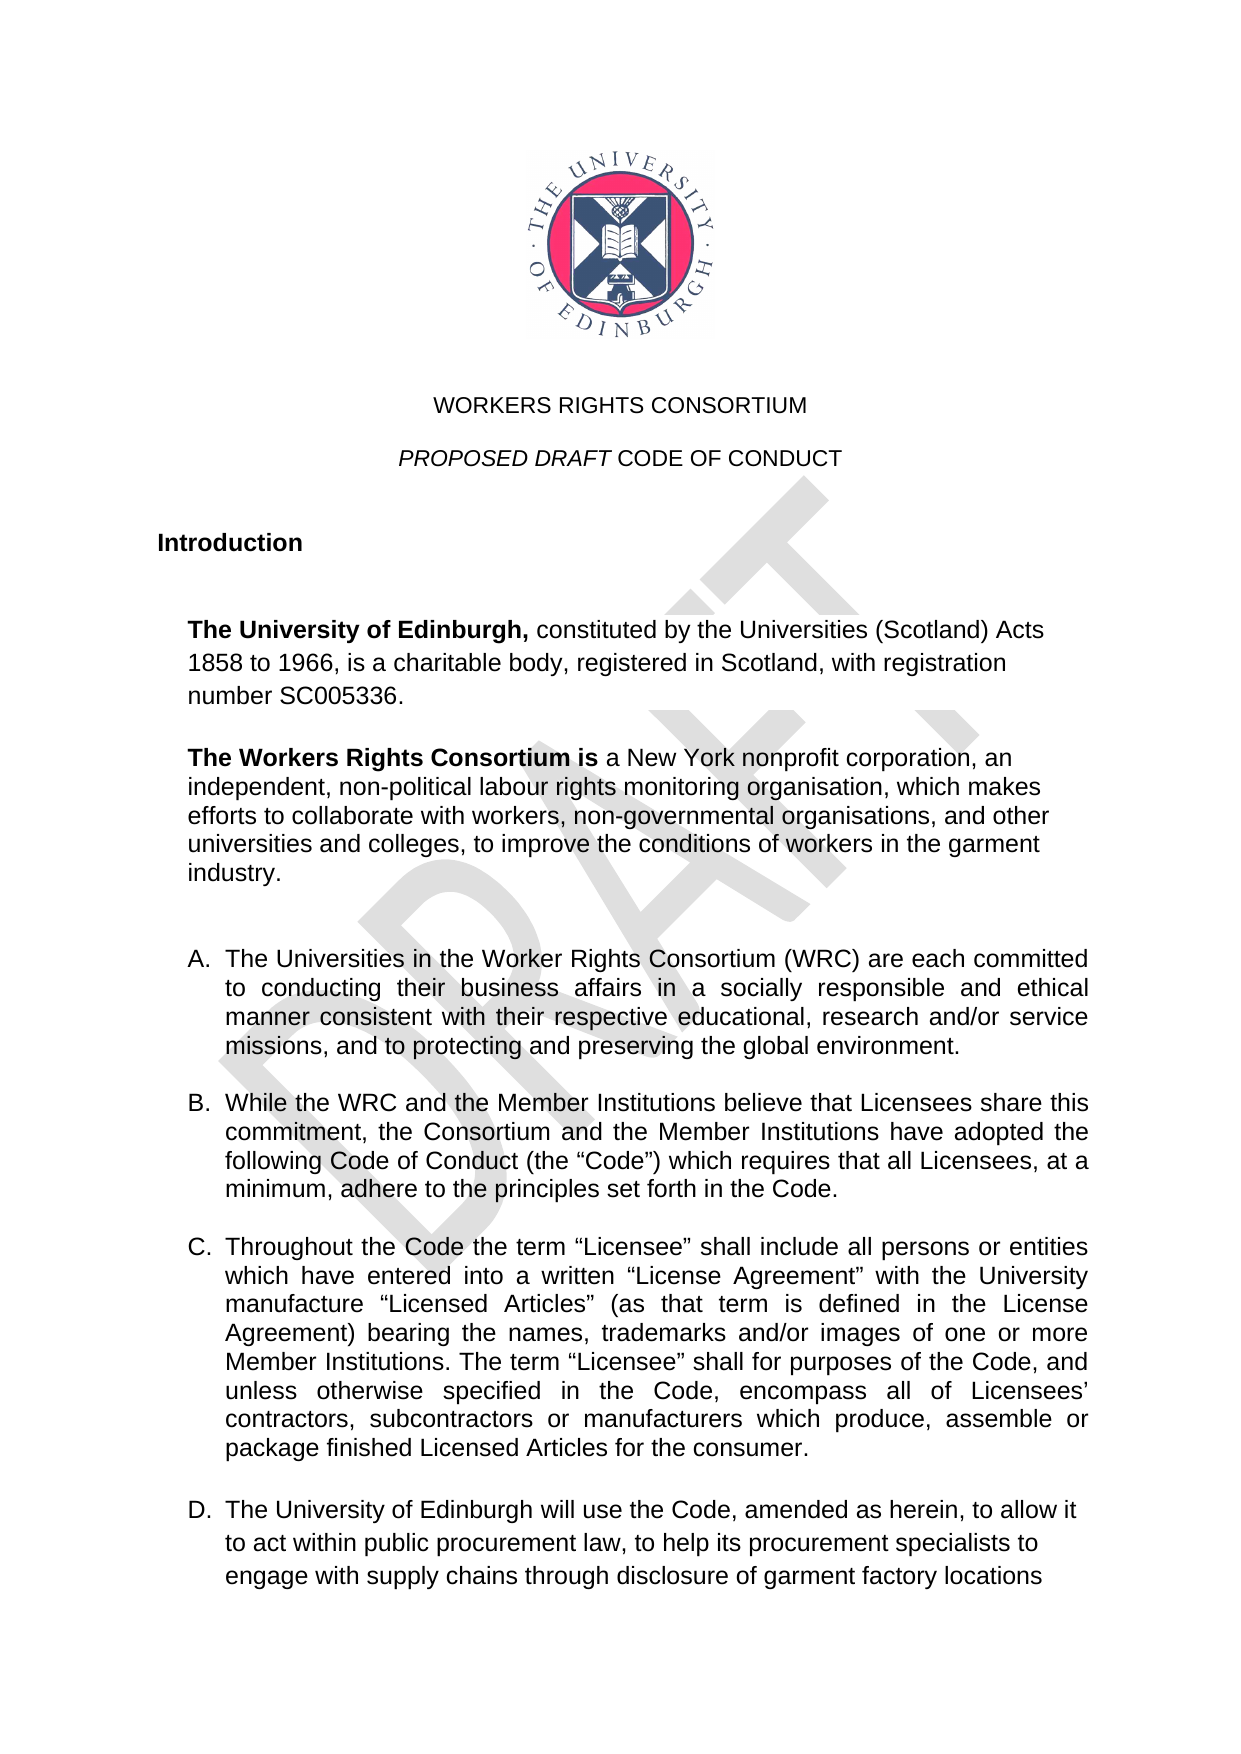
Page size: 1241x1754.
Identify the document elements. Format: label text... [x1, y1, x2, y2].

text Introduction [150, 528, 1090, 557]
text The Workers Rights Consortium is a New York nonprofit corporation, an independent, non-political labour rights monitoring organisation, which makes efforts to collaborate with workers, non-governmental organisations, and other universities and colleges, to improve the conditions of workers in the garment industry. [187, 743, 1090, 887]
list While the WRC and the Member Institutions believe that Licensees share this commitment, the Consortium and the Member Institutions have adopted the following Code of Conduct (the “Code”) which requires that all Licensees, at a minimum, adhere to the principles set forth in the Code. [187, 1088, 1090, 1203]
text PROPOSED DRAFT CODE OF CONDUCT [150, 444, 1090, 471]
list Throughout the Code the term “Licensee” shall include all persons or entities which have entered into a written “License Agreement” with the University manufacture “Licensed Articles” (as that term is defined in the License Agreement) bearing the names, trademarks and/or images of one or more Member Institutions. The term “Licensee” shall for purposes of the Code, and unless otherwise specified in the Code, encompass all of Licensees’ contractors, subcontractors or manufacturers which produce, assemble or package finished Licensed Articles for the consumer. [187, 1232, 1090, 1462]
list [187, 1495, 1090, 1590]
text WORKERS RIGHTS CONSORTIUM [150, 392, 1090, 418]
list The Universities in the Worker Rights Consortium (WRC) are each committed to conducting their business affairs in a socially responsible and ethical manner consistent with their respective educational, research and/or service missions, and to protecting and preserving the global environment. [187, 944, 1090, 1059]
text The University of Edinburgh, constituted by the Universities (Scotland) Acts 1858 to 1966, is a charitable body, registered in Scotland, with registration number SC005336. [187, 615, 1090, 710]
